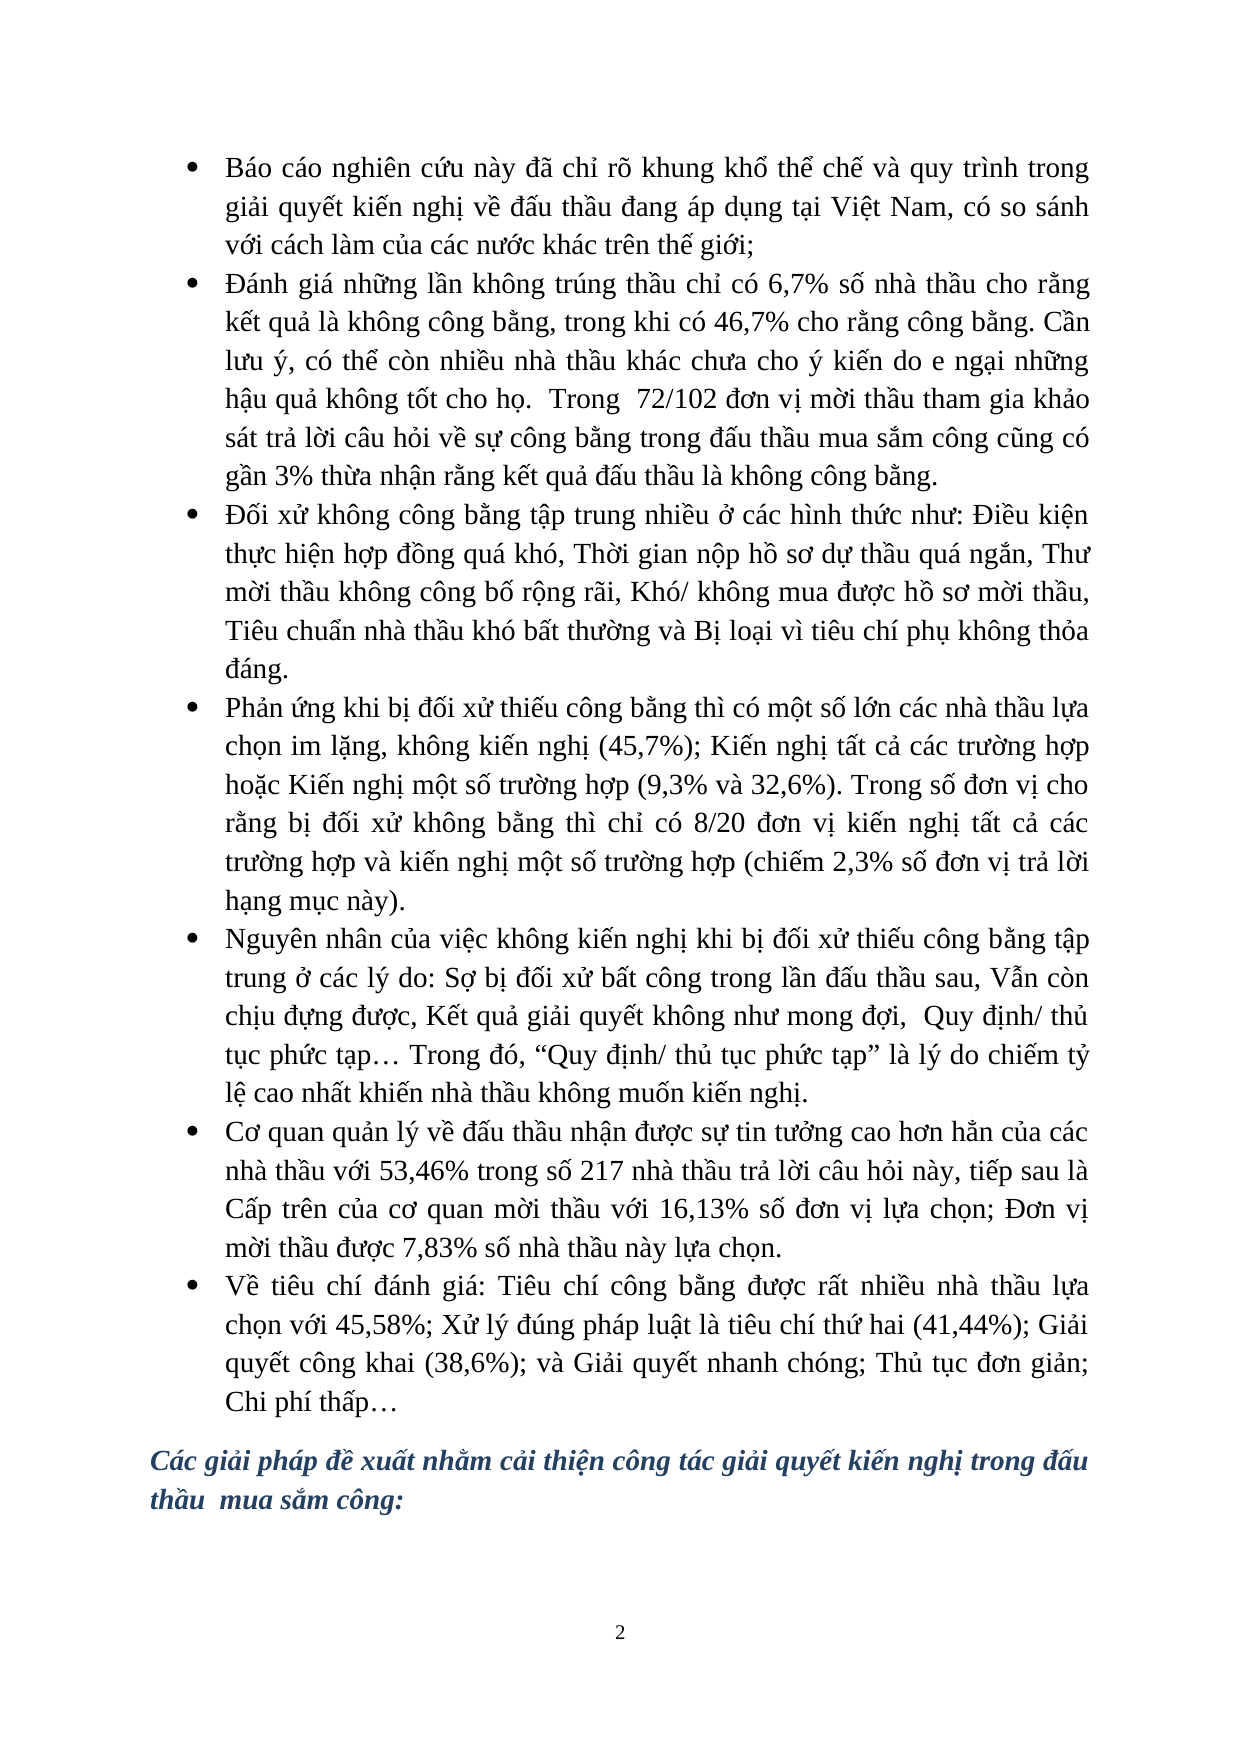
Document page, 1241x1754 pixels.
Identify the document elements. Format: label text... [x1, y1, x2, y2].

list Báo cáo nghiên cứu này đã chỉ rõ khung khổ thể chế và quy trình trong giải quyết kiến nghị về đấu thầu đang áp dụng tại Việt Nam, có so sánh với cách làm của các nước khác trên thế giới; [187, 150, 1090, 261]
list Đối xử không công bằng tập trung nhiều ở các hình thức như: Điều kiện thực hiện hợp đồng quá khó, Thời gian nộp hồ sơ dự thầu quá ngắn, Thư mời thầu không công bố rộng rãi, Khó/ không mua được hồ sơ mời thầu, Tiêu chuẩn nhà thầu khó bất thường và Bị loại vì tiêu chí phụ không thỏa đáng. [187, 497, 1090, 685]
list Cơ quan quản lý về đấu thầu nhận được sự tin tưởng cao hơn hẳn của các nhà thầu với 53,46% trong số 217 nhà thầu trả lời câu hỏi này, tiếp sau là Cấp trên của cơ quan mời thầu với 16,13% số đơn vị lựa chọn; Đơn vị mời thầu được 7,83% số nhà thầu này lựa chọn. [187, 1114, 1090, 1263]
list Phản ứng khi bị đối xử thiếu công bằng thì có một số lớn các nhà thầu lựa chọn im lặng, không kiến nghị (45,7%); Kiến nghị tất cả các trường hợp hoặc Kiến nghị một số trường hợp (9,3% và 32,6%). Trong số đơn vị cho rằng bị đối xử không bằng thì chỉ có 8/20 đơn vị kiến nghị tất cả các trường hợp và kiến nghị một số trường hợp (chiếm 2,3% số đơn vị trả lời hạng mục này). [187, 690, 1090, 916]
list Đánh giá những lần không trúng thầu chỉ có 6,7% số nhà thầu cho rằng kết quả là không công bằng, trong khi có 46,7% cho rằng công bằng. Cần lưu ý, có thể còn nhiều nhà thầu khác chưa cho ý kiến do e ngại những hậu quả không tốt cho họ. Trong 72/102 đơn vị mời thầu tham gia khảo sát trả lời câu hỏi về sự công bằng trong đấu thầu mua sắm công cũng có gần 3% thừa nhận rằng kết quả đấu thầu là không công bằng. [187, 266, 1090, 492]
list Về tiêu chí đánh giá: Tiêu chí công bằng được rất nhiều nhà thầu lựa chọn với 45,58%; Xử lý đúng pháp luật là tiêu chí thứ hai (41,44%); Giải quyết công khai (38,6%); và Giải quyết nhanh chóng; Thủ tục đơn giản; Chi phí thấp… [187, 1268, 1090, 1418]
list Nguyên nhân của việc không kiến nghị khi bị đối xử thiếu công bằng tập trung ở các lý do: Sợ bị đối xử bất công trong lần đấu thầu sau, Vẫn còn chịu đựng được, Kết quả giải quyết không như mong đợi, Quy định/ thủ tục phức tạp… Trong đó, “Quy định/ thủ tục phức tạp” là lý do chiếm tỷ lệ cao nhất khiến nhà thầu không muốn kiến nghị. [187, 921, 1090, 1109]
text Các giải pháp đề xuất nhằm cải thiện công tác giải quyết kiến nghị trong đấu thầu mua sắm công: [150, 1443, 1090, 1516]
